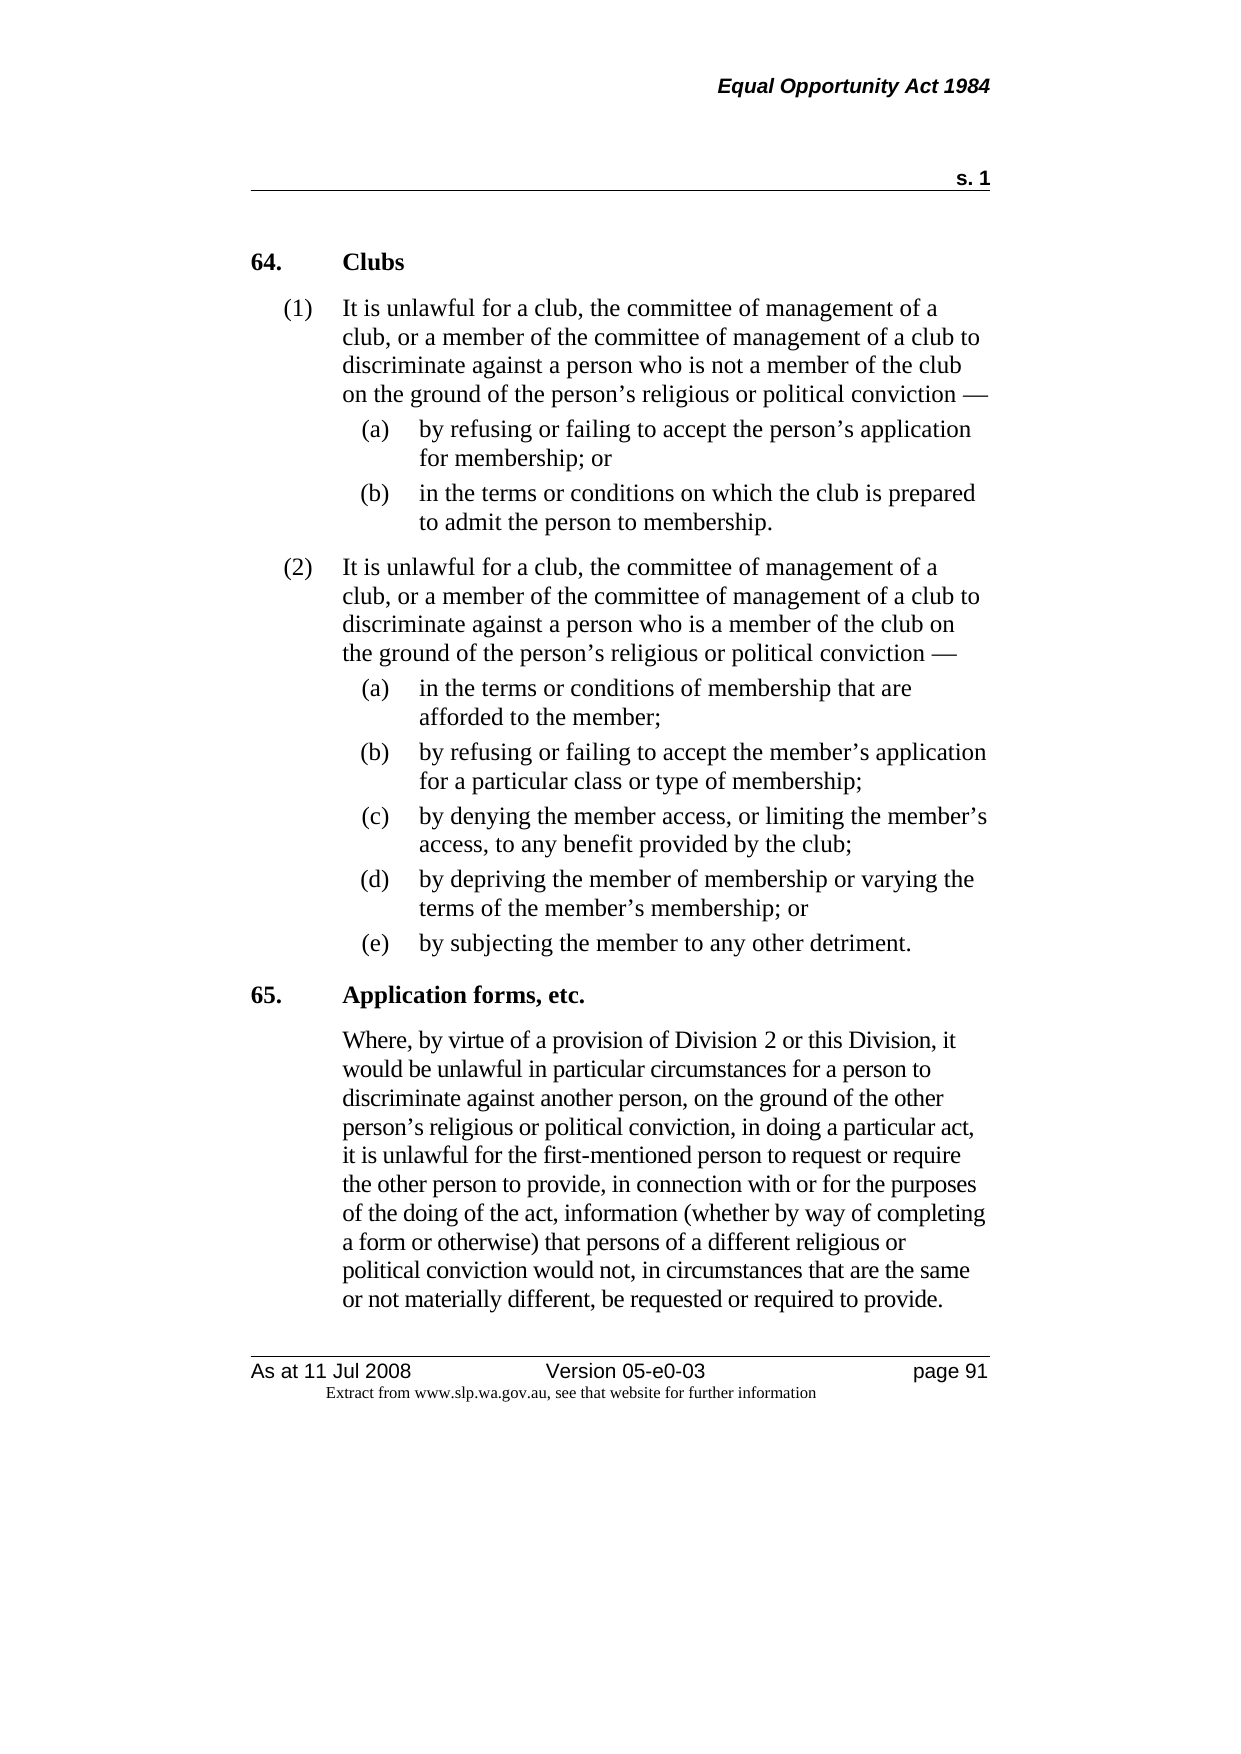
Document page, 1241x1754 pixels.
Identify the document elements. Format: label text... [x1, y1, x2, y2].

subtitle 65. Application forms, etc. [251, 980, 990, 1009]
text (1) It is unlawful for a club, the committee of management of a club, or a member of the committee of management of a club to discriminate against a person who is not a member of the club on the ground of the person’s religious or political conviction — [251, 293, 990, 408]
text (2) It is unlawful for a club, the committee of management of a club, or a member of the committee of management of a club to discriminate against a person who is a member of the club on the ground of the person’s religious or political conviction — [251, 552, 990, 667]
text (a) in the terms or conditions of membership that are afforded to the member; [251, 673, 990, 731]
subtitle 64. Clubs [251, 247, 990, 276]
text (b) in the terms or conditions on which the club is prepared to admit the person to membership. [251, 478, 990, 535]
text (e) by subjecting the member to any other detriment. [251, 928, 990, 957]
text (c) by denying the member access, or limiting the member’s access, to any benefit provided by the club; [251, 801, 990, 858]
text (a) by refusing or failing to accept the person’s application for membership; or [251, 414, 990, 472]
text (d) by depriving the member of membership or varying the terms of the member’s membership; or [251, 864, 990, 922]
text (b) by refusing or failing to accept the member’s application for a particular class or type of membership; [251, 737, 990, 794]
text Where, by virtue of a provision of Division 2 or this Division, it would be unlawful in particular circumstances for a person to discriminate against another person, on the ground of the other person’s religious or political conviction, in doing a particular act, it is unlawful for the first-mentioned person to request or require the other person to provide, in connection with or for the purposes of the doing of the act, information (whether by way of completing a form or otherwise) that persons of a different religious or political conviction would not, in circumstances that are the same or not materially different, be requested or required to provide. [251, 1025, 990, 1313]
